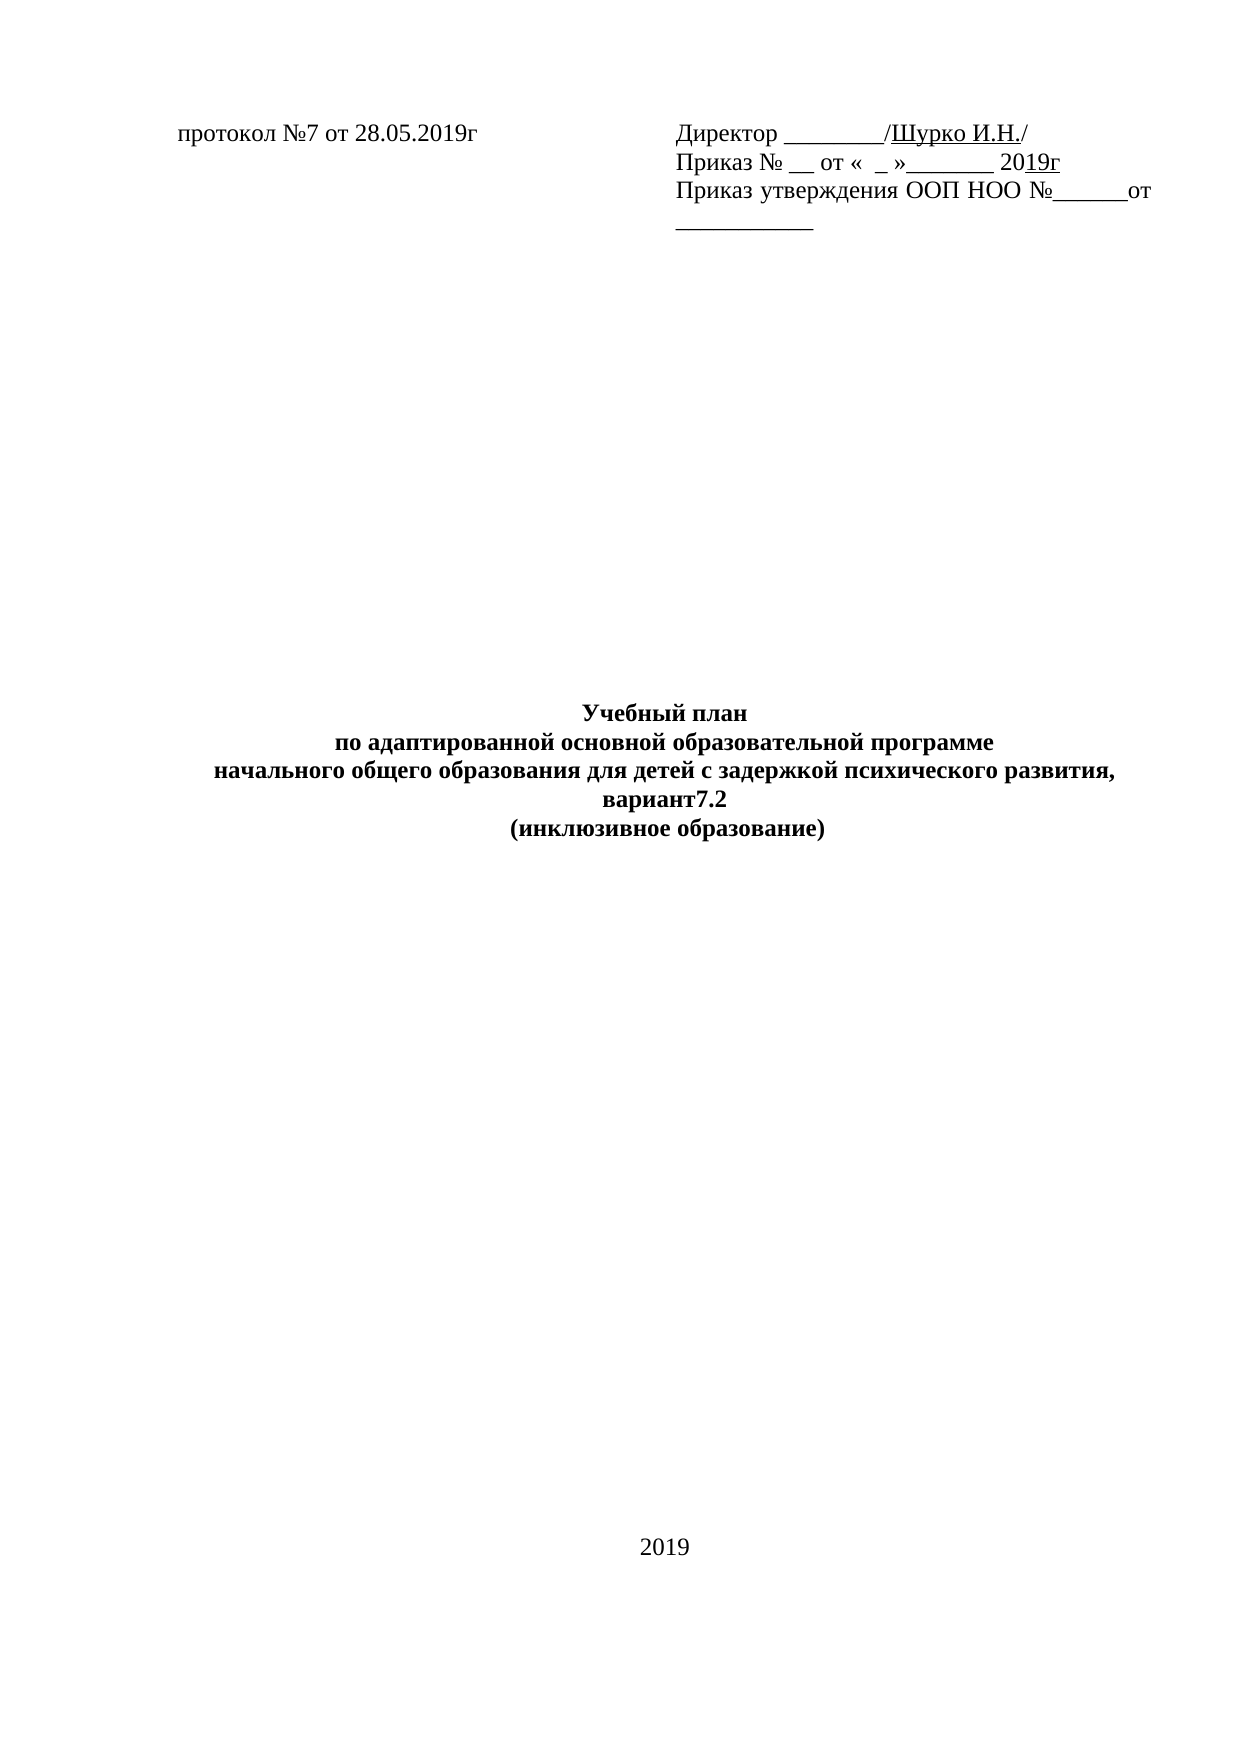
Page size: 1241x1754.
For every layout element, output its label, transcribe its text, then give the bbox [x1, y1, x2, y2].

text Учебный план [177, 698, 1152, 727]
text 2019 [177, 1532, 1152, 1560]
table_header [664, 118, 1163, 233]
text (инклюзивное образование) [177, 813, 1152, 842]
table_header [166, 118, 664, 233]
text начального общего образования для детей с задержкой психического развития, вариант7.2 [177, 755, 1152, 813]
text по адаптированной основной образовательной программе [177, 727, 1152, 755]
